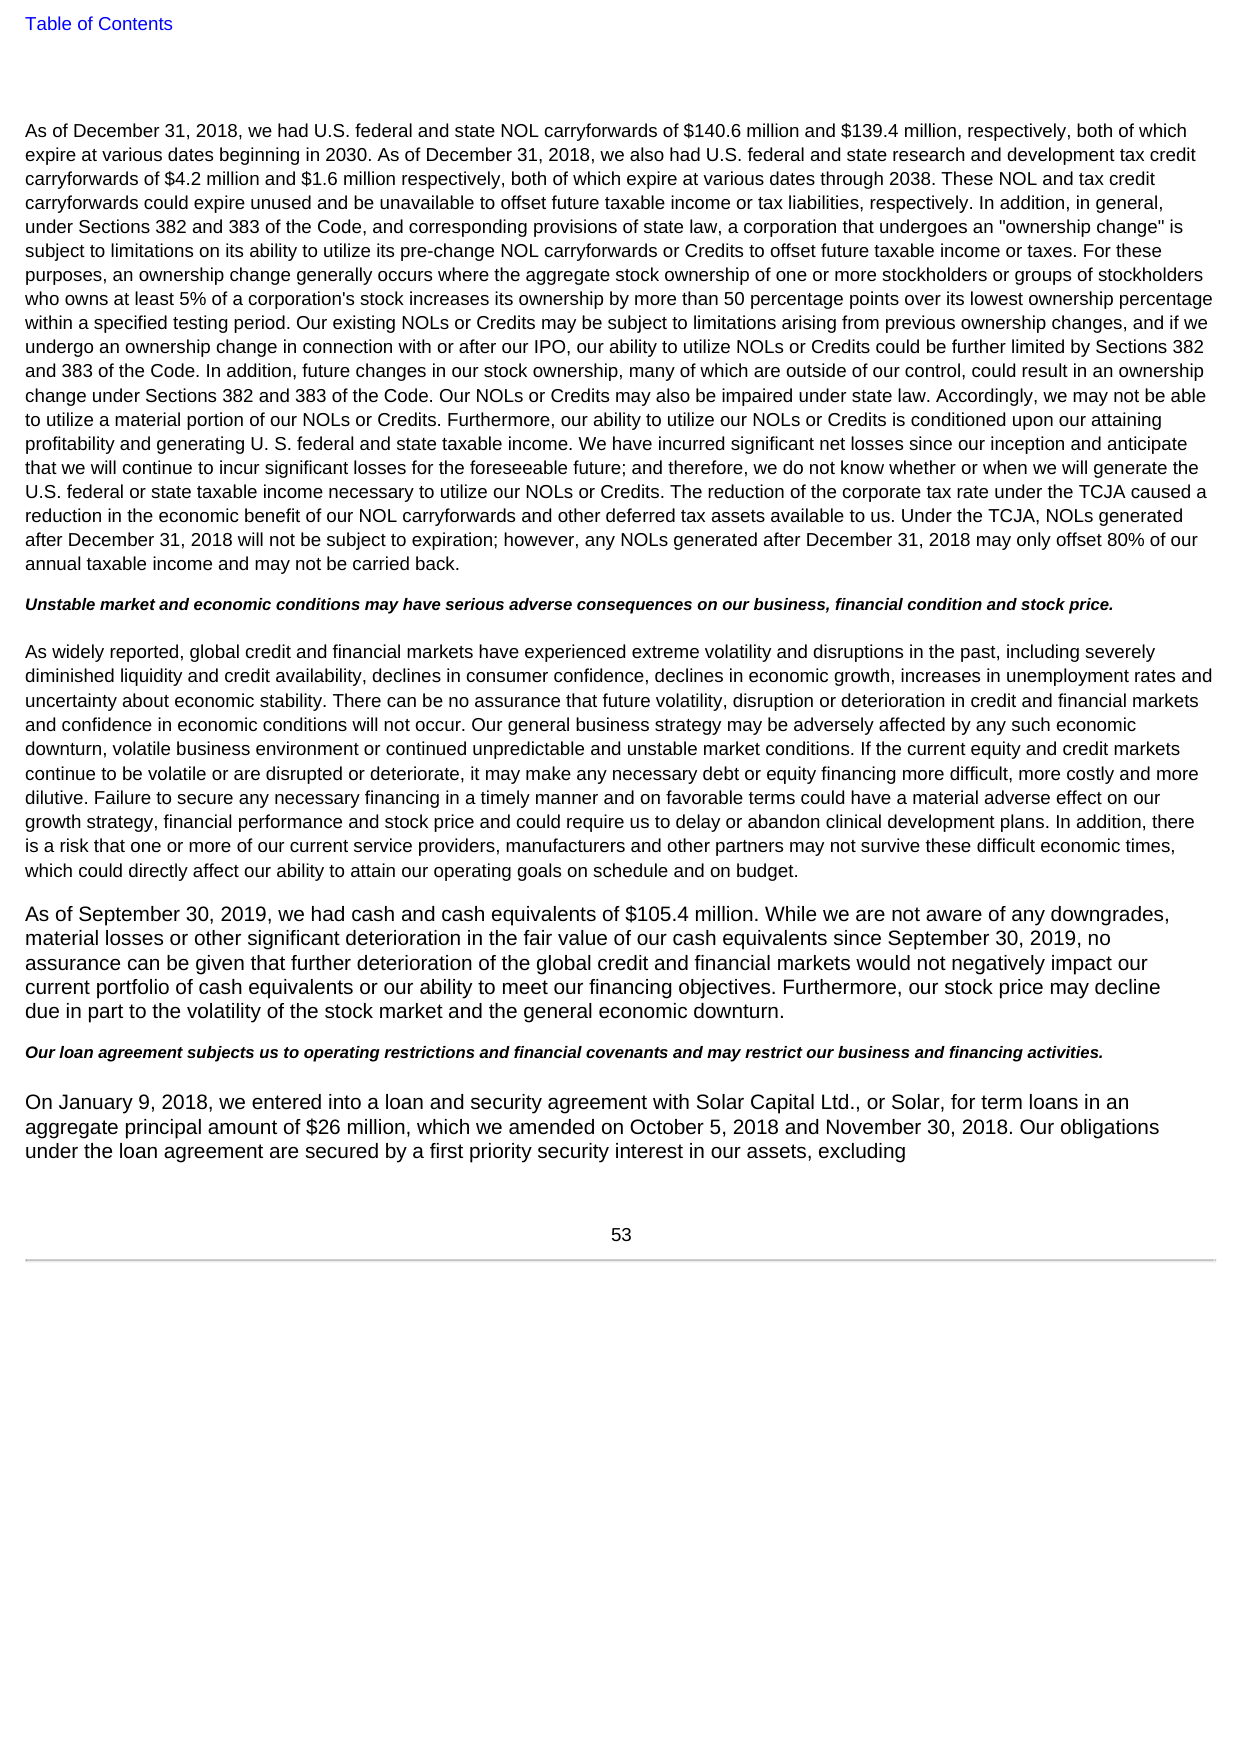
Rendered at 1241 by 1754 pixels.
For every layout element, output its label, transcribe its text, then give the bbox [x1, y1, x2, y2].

text As widely reported, global credit and financial markets have experienced extreme volatility and disruptions in the past, including severely diminished liquidity and credit availability, declines in consumer confidence, declines in economic growth, increases in unemployment rates and uncertainty about economic stability. There can be no assurance that future volatility, disruption or deterioration in credit and financial markets and confidence in economic conditions will not occur. Our general business strategy may be adversely affected by any such economic downturn, volatile business environment or continued unpredictable and unstable market conditions. If the current equity and credit markets continue to be volatile or are disrupted or deteriorate, it may make any necessary debt or equity financing more difficult, more costly and more dilutive. Failure to secure any necessary financing in a timely manner and on favorable terms could have a material adverse effect on our growth strategy, financial performance and stock price and could require us to delay or abandon clinical development plans. In addition, there is a risk that one or more of our current service providers, manufacturers and other partners may not survive these difficult economic times, which could directly affect our ability to attain our operating goals on schedule and on budget. [25, 641, 1213, 881]
text As of December 31, 2018, we had U.S. federal and state NOL carryforwards of $140.6 million and $139.4 million, respectively, both of which expire at various dates beginning in 2030. As of December 31, 2018, we also had U.S. federal and state research and development tax credit carryforwards of $4.2 million and $1.6 million respectively, both of which expire at various dates through 2038. These NOL and tax credit carryforwards could expire unused and be unavailable to offset future taxable income or tax liabilities, respectively. In addition, in general, under Sections 382 and 383 of the Code, and corresponding provisions of state law, a corporation that undergoes an "ownership change" is subject to limitations on its ability to utilize its pre-change NOL carryforwards or Credits to offset future taxable income or taxes. For these purposes, an ownership change generally occurs where the aggregate stock ownership of one or more stockholders or groups of stockholders who owns at least 5% of a corporation's stock increases its ownership by more than 50 percentage points over its lowest ownership percentage within a specified testing period. Our existing NOLs or Credits may be subject to limitations arising from previous ownership changes, and if we undergo an ownership change in connection with or after our IPO, our ability to utilize NOLs or Credits could be further limited by Sections 382 and 383 of the Code. In addition, future changes in our stock ownership, many of which are outside of our control, could result in an ownership change under Sections 382 and 383 of the Code. Our NOLs or Credits may also be impaired under state law. Accordingly, we may not be able to utilize a material portion of our NOLs or Credits. Furthermore, our ability to utilize our NOLs or Credits is conditioned upon our attaining profitability and generating U. S. federal and state taxable income. We have incurred significant net losses since our inception and anticipate that we will continue to incur significant losses for the foreseeable future; and therefore, we do not know whether or when we will generate the U.S. federal or state taxable income necessary to utilize our NOLs or Credits. The reduction of the corporate tax rate under the TCJA caused a reduction in the economic benefit of our NOL carryforwards and other deferred tax assets available to us. Under the TCJA, NOLs generated after December 31, 2018 will not be subject to expiration; however, any NOLs generated after December 31, 2018 may only offset 80% of our annual taxable income and may not be carried back. [25, 120, 1215, 574]
text On January 9, 2018, we entered into a loan and security agreement with Solar Capital Ltd., or Solar, for term loans in an aggregate principal amount of $26 million, which we amended on October 5, 2018 and November 30, 2018. Our obligations under the loan agreement are secured by a first priority security interest in our assets, excluding [25, 1089, 1201, 1163]
text 53 [25, 1223, 1217, 1245]
picture [23, 1256, 1217, 1264]
text As of September 30, 2019, we had cash and cash equivalents of $105.4 million. While we are not aware of any downgrades, material losses or other significant deterioration in the fair value of our cash equivalents since September 30, 2019, no assurance can be given that further deterioration of the global credit and financial markets would not negatively impact our current portfolio of cash equivalents or our ability to meet our financing objectives. Furthermore, our stock price may decline due in part to the volatility of the stock market and the general economic downturn. [25, 902, 1201, 1023]
text Our loan agreement subjects us to operating restrictions and financial covenants and may restrict our business and financing activities. [25, 1043, 1215, 1062]
text Unstable market and economic conditions may have serious adverse consequences on our business, financial condition and stock price. [25, 594, 1215, 614]
text Table of Contents [25, 13, 1215, 34]
